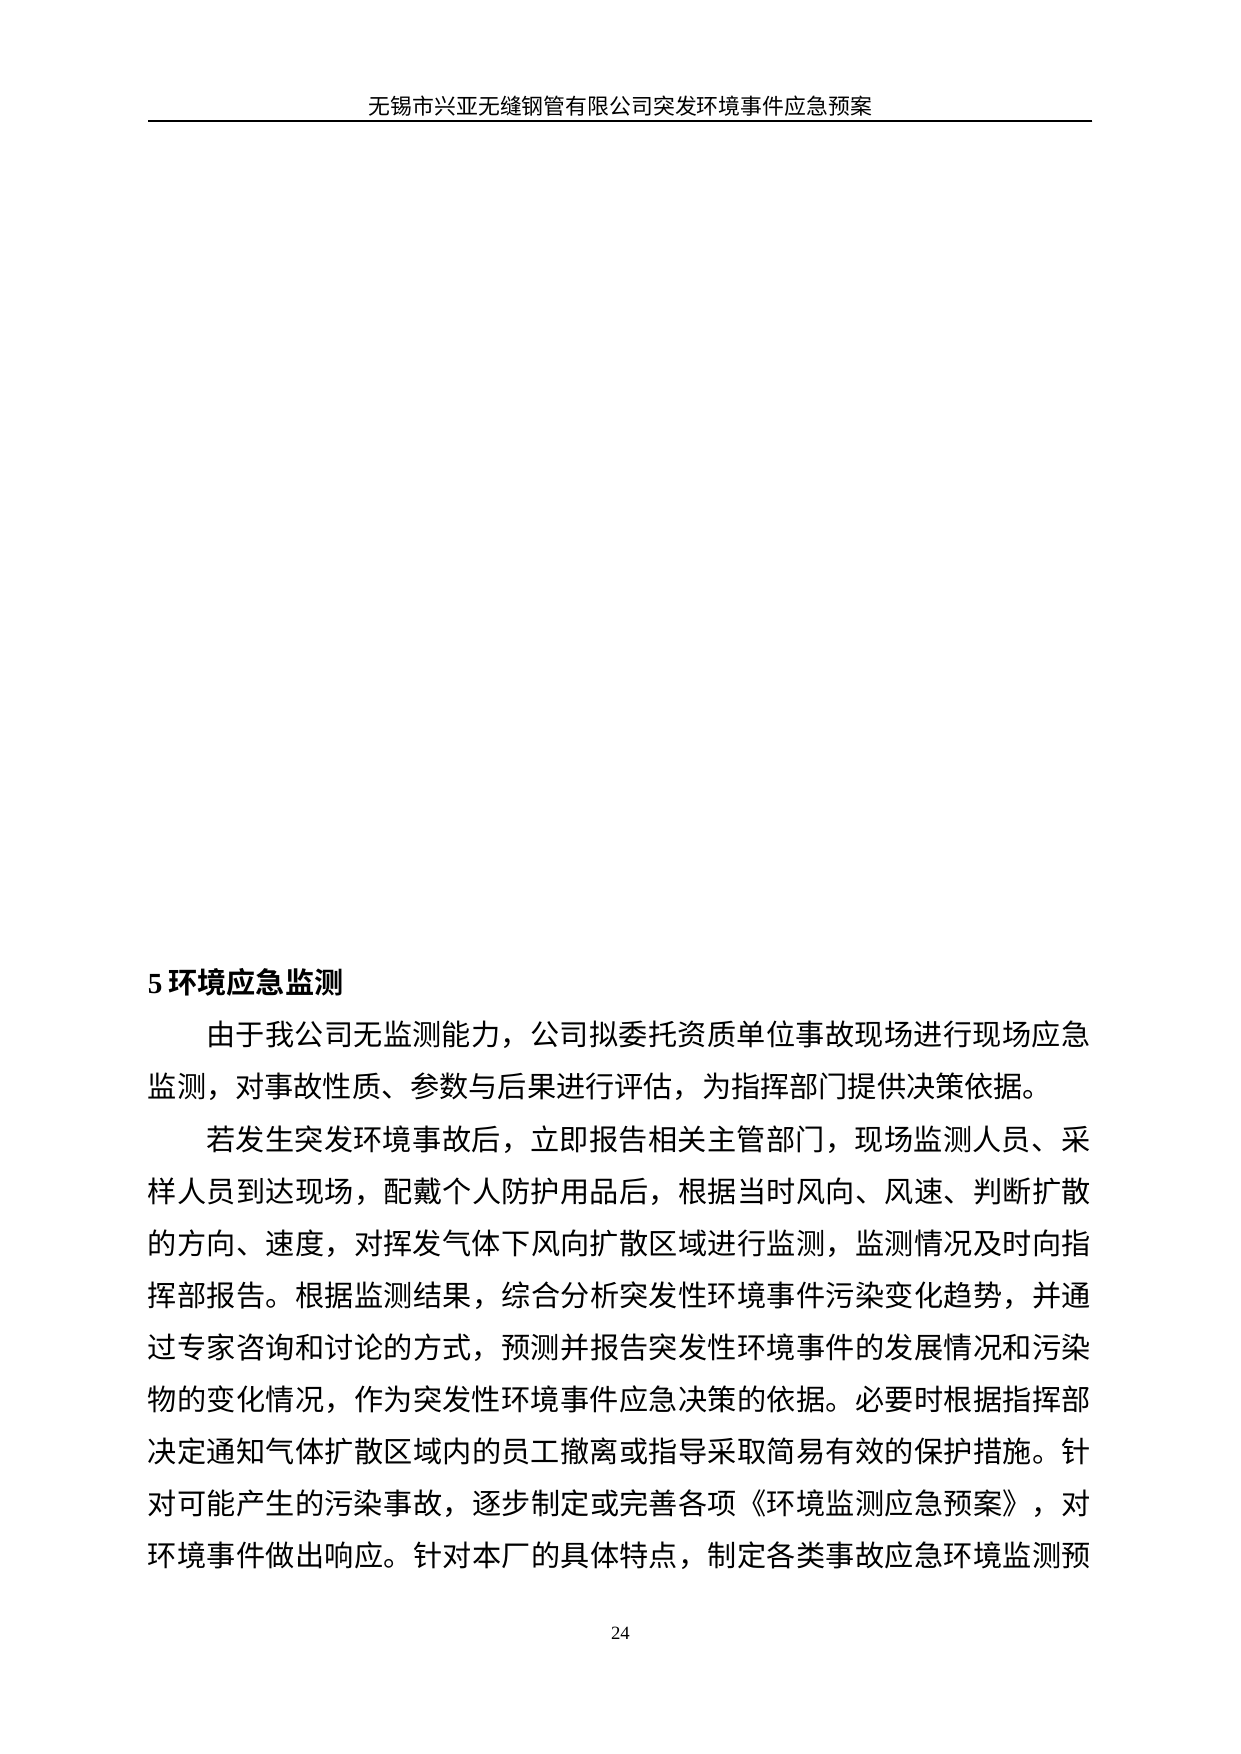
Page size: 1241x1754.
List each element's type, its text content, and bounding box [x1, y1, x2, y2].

text 由于我公司无监测能力，公司拟委托资质单位事故现场进行现场应急监测，对事故性质、参数与后果进行评估，为指挥部门提供决策依据。 [148, 1004, 1092, 1108]
text 5环境应急监测 [148, 952, 1092, 1004]
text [148, 1108, 1092, 1577]
